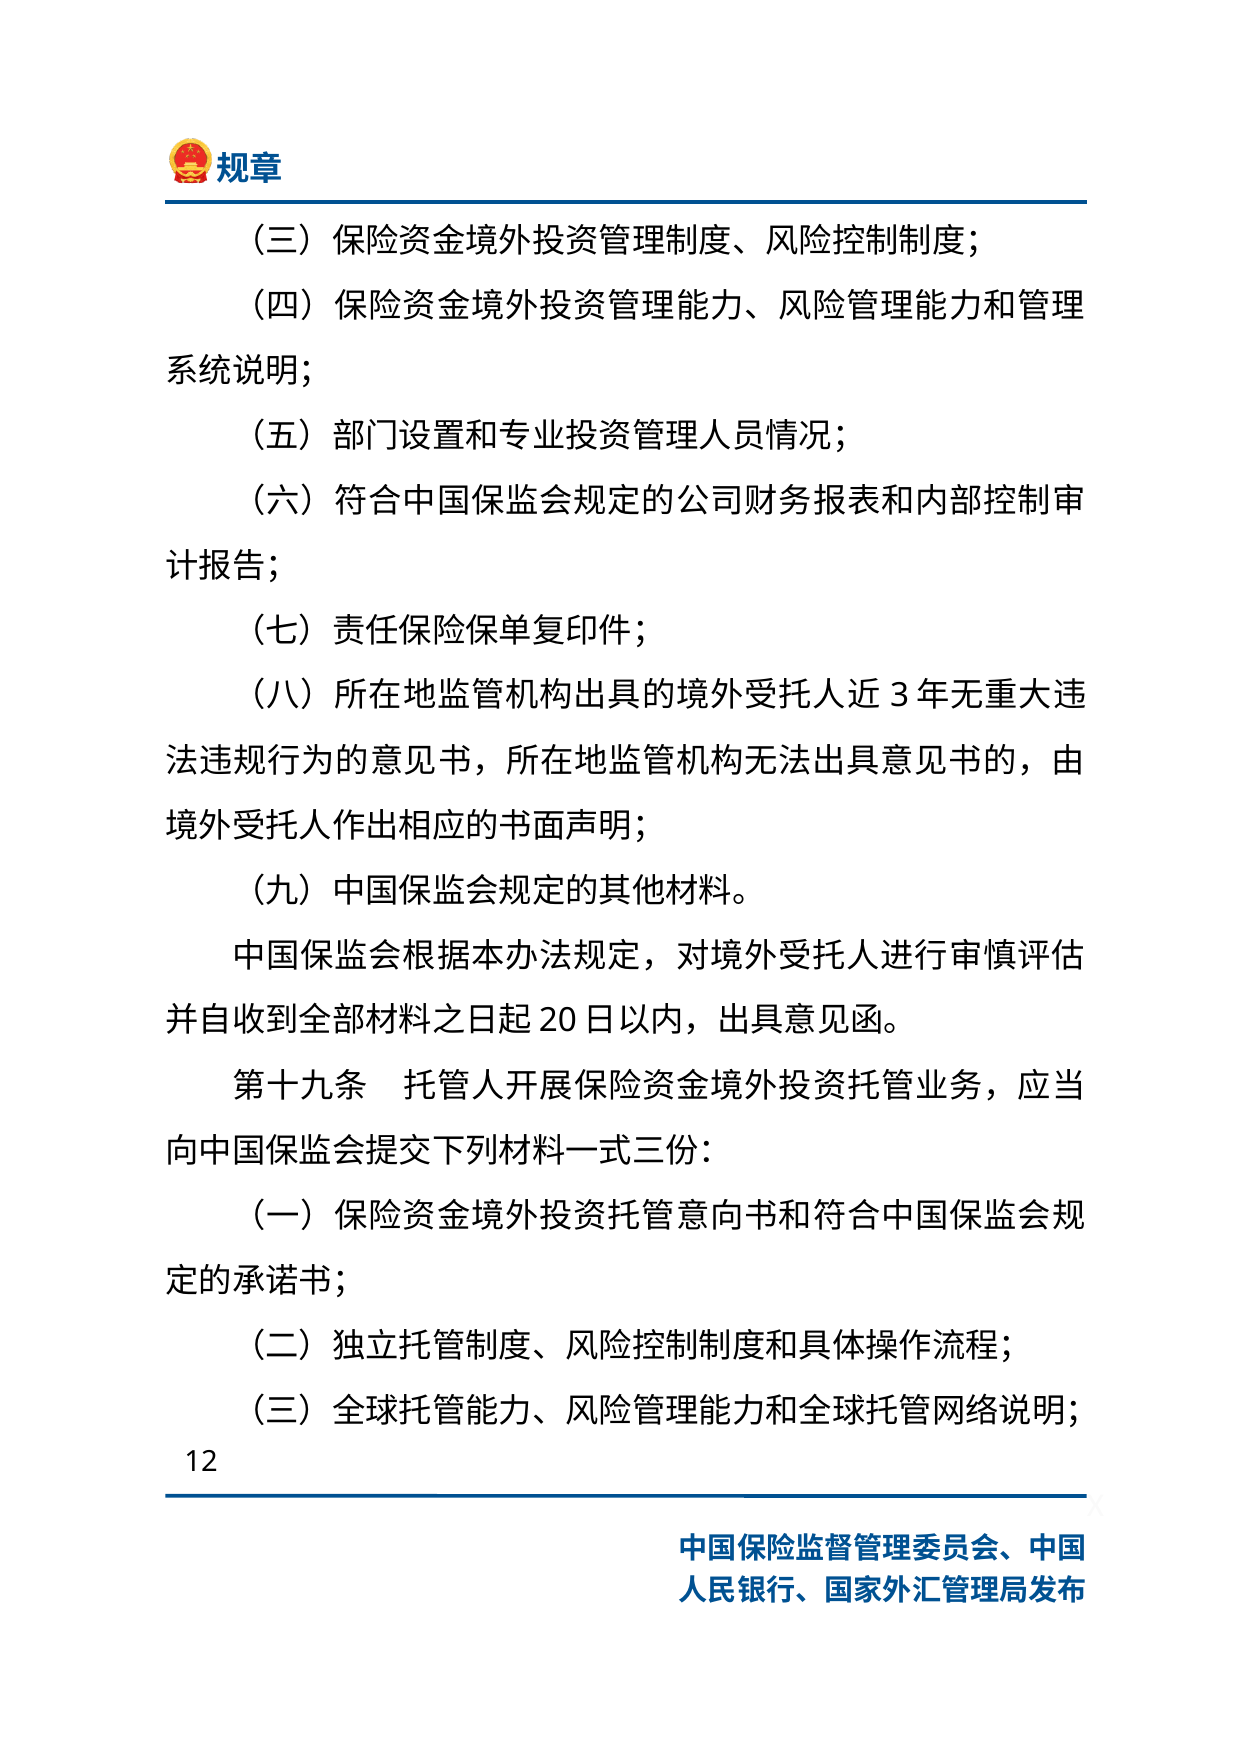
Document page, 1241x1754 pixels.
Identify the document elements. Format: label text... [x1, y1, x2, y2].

text （六）符合中国保监会规定的公司财务报表和内部控制审计报告； [165, 465, 1087, 595]
text 第十九条 托管人开展保险资金境外投资托管业务，应当向中国保监会提交下列材料一式三份： [165, 1050, 1087, 1180]
text （五）部门设置和专业投资管理人员情况； [165, 400, 1087, 465]
picture [165, 136, 216, 187]
text （九）中国保监会规定的其他材料。 [165, 855, 1087, 920]
text （三）保险资金境外投资管理制度、风险控制制度； [165, 205, 1087, 270]
text （三）全球托管能力、风险管理能力和全球托管网络说明； [165, 1375, 1087, 1440]
text （七）责任保险保单复印件； [165, 595, 1087, 660]
text （一）保险资金境外投资托管意向书和符合中国保监会规定的承诺书； [165, 1180, 1087, 1310]
text （二）独立托管制度、风险控制制度和具体操作流程； [165, 1310, 1087, 1375]
text （八）所在地监管机构出具的境外受托人近3年无重大违法违规行为的意见书，所在地监管机构无法出具意见书的，由境外受托人作出相应的书面声明； [165, 660, 1087, 855]
text 中国保监会根据本办法规定，对境外受托人进行审慎评估，并自收到全部材料之日起20日以内，出具意见函。 [165, 920, 1087, 1050]
text （四）保险资金境外投资管理能力、风险管理能力和管理系统说明； [165, 270, 1087, 400]
